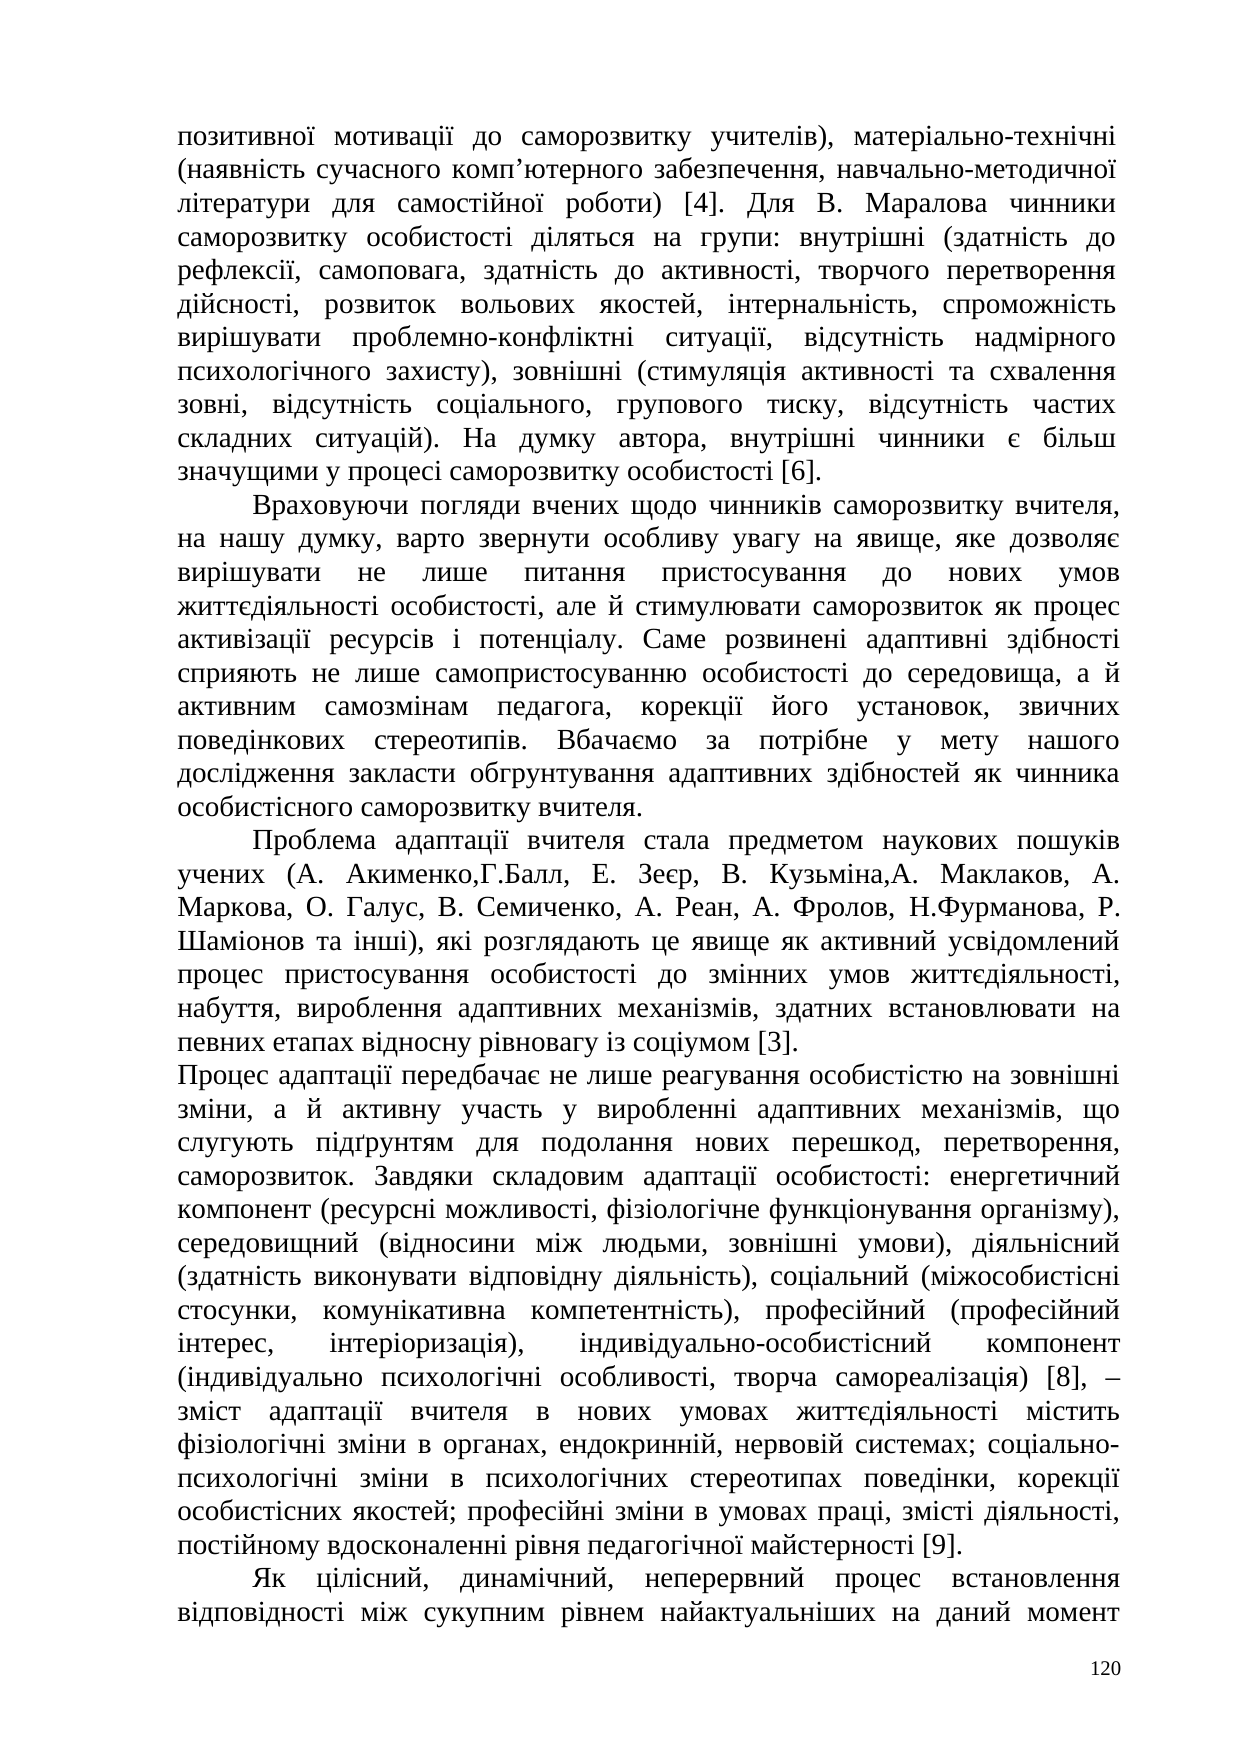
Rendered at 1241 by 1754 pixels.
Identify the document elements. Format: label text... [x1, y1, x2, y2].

text Враховуючи погляди вчених щодо чинників саморозвитку вчителя, на нашу думку, варто звернути особливу увагу на явище, яке дозволяє вирішувати не лише питання пристосування до нових умов життєдіяльності особистості, але й стимулювати саморозвиток як процес активізації ресурсів і потенціалу. Саме розвинені адаптивні здібності сприяють не лише самопристосуванню особистості до середовища, а й активним самозмінам педагога, корекції його установок, звичних поведінкових стереотипів. Вбачаємо за потрібне у мету нашого дослідження закласти обгрунтування адаптивних здібностей як чинника особистісного саморозвитку вчителя. [177, 487, 1121, 822]
text Проблема адаптації вчителя стала предметом наукових пошуків учених (А. Акименко,Г.Балл, Е. Зеєр, В. Кузьміна,А. Маклаков, А. Маркова, О. Галус, В. Семиченко, А. Реан, А. Фролов, Н.Фурманова, Р. Шаміонов та інші), які розглядають це явище як активний усвідомлений процес пристосування особистості до змінних умов життєдіяльності, набуття, вироблення адаптивних механізмів, здатних встановлювати на певних етапах відносну рівновагу із соціумом [3]. [177, 822, 1121, 1057]
text Процес адаптації передбачає не лише реагування особистістю на зовнішні зміни, а й активну участь у виробленні адаптивних механізмів, що слугують підґрунтям для подолання нових перешкод, перетворення, саморозвиток. Завдяки складовим адаптації особистості: енергетичний компонент (ресурсні можливості, фізіологічне функціонування організму), середовищний (відносини між людьми, зовнішні умови), діяльнісний (здатність виконувати відповідну діяльність), соціальний (міжособистісні стосунки, комунікативна компетентність), професійний (професійний інтерес, інтеріоризація), індивідуально-особистісний компонент (індивідуально психологічні особливості, творча самореалізація) [8], – зміст адаптації вчителя в нових умовах життєдіяльності містить фізіологічні зміни в органах, ендокринній, нервовій системах; соціально-психологічні зміни в психологічних стереотипах поведінки, корекції особистісних якостей; професійні зміни в умовах праці, змісті діяльності, постійному вдосконаленні рівня педагогічної майстерності [9]. [177, 1057, 1121, 1560]
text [177, 118, 1117, 487]
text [177, 1560, 1121, 1627]
